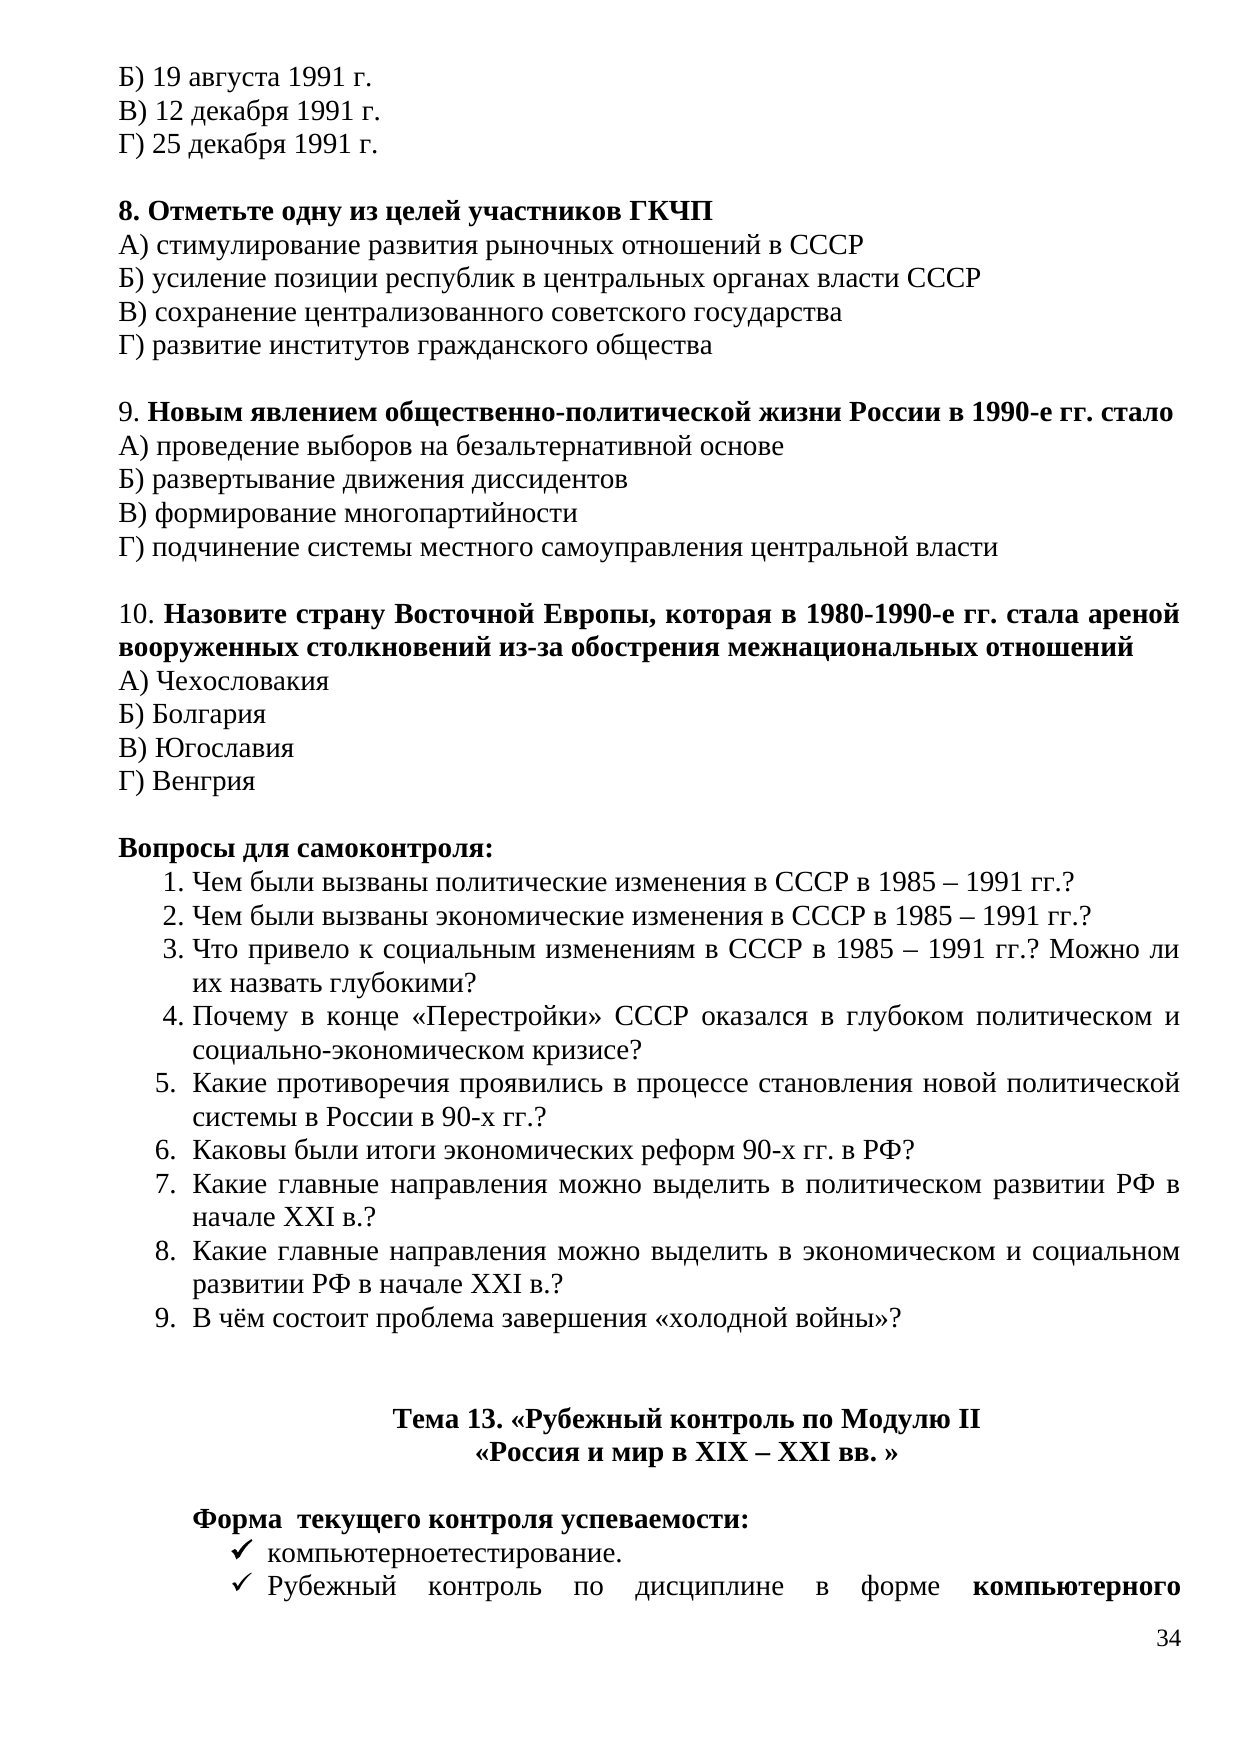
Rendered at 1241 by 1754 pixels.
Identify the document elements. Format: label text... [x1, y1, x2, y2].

text Г) развитие институтов гражданского общества [118, 327, 1181, 361]
list Какие противоречия проявились в процессе становления новой политической системы в России в 90-х гг.? [154, 1065, 1181, 1132]
text А) Чехословакия [118, 663, 1181, 696]
text Г) подчинение системы местного самоуправления центральной власти [118, 529, 1181, 562]
text 10. Назовите страну Восточной Европы, которая в 1980-1990-е гг. стала ареной вооруженных столкновений из-за обострения межнациональных отношений [118, 596, 1181, 663]
text «Россия и мир в XIX – XXI вв. » [118, 1434, 1181, 1468]
text В) 12 декабря 1991 г. [118, 93, 1181, 126]
list Что привело к социальным изменениям в СССР в 1985 – 1991 гг.? Можно ли их назвать глубокими? [162, 931, 1181, 998]
list Чем были вызваны политические изменения в СССР в 1985 – 1991 гг.? [162, 864, 1181, 898]
text Б) 19 августа 1991 г. [118, 59, 1181, 93]
text А) стимулирование развития рыночных отношений в СССР [118, 227, 1181, 260]
text В) Югославия [118, 730, 1181, 763]
list Чем были вызваны экономические изменения в СССР в 1985 – 1991 гг.? [162, 898, 1181, 931]
text Форма текущего контроля успеваемости: [118, 1501, 1181, 1535]
text 8. Отметьте одну из целей участников ГКЧП [118, 193, 1181, 227]
text В) формирование многопартийности [118, 495, 1181, 529]
list Каковы были итоги экономических реформ 90-х гг. в РФ? [154, 1132, 1181, 1166]
text Тема 13. «Рубежный контроль по Модулю II [118, 1401, 1181, 1434]
list Почему в конце «Перестройки» СССР оказался в глубоком политическом и социально-экономическом кризисе? [162, 998, 1181, 1065]
text Вопросы для самоконтроля: [118, 831, 1181, 864]
text А) проведение выборов на безальтернативной основе [118, 428, 1181, 462]
text Б) усиление позиции республик в центральных органах власти СССР [118, 260, 1181, 294]
list В чём состоит проблема завершения «холодной войны»? [154, 1300, 1181, 1334]
text Б) развертывание движения диссидентов [118, 462, 1181, 495]
list компьютерноетестирование. [229, 1535, 1181, 1568]
list Какие главные направления можно выделить в политическом развитии РФ в начале ХХI в.? [154, 1166, 1181, 1233]
text Б) Болгария [118, 696, 1181, 730]
text 9. Новым явлением общественно-политической жизни России в 1990-е гг. стало [118, 394, 1181, 428]
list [229, 1568, 1181, 1602]
list Какие главные направления можно выделить в экономическом и социальном развитии РФ в начале ХХI в.? [154, 1233, 1181, 1300]
text В) сохранение централизованного советского государства [118, 294, 1181, 327]
text Г) Венгрия [118, 763, 1181, 797]
text Г) 25 декабря 1991 г. [118, 126, 1181, 160]
